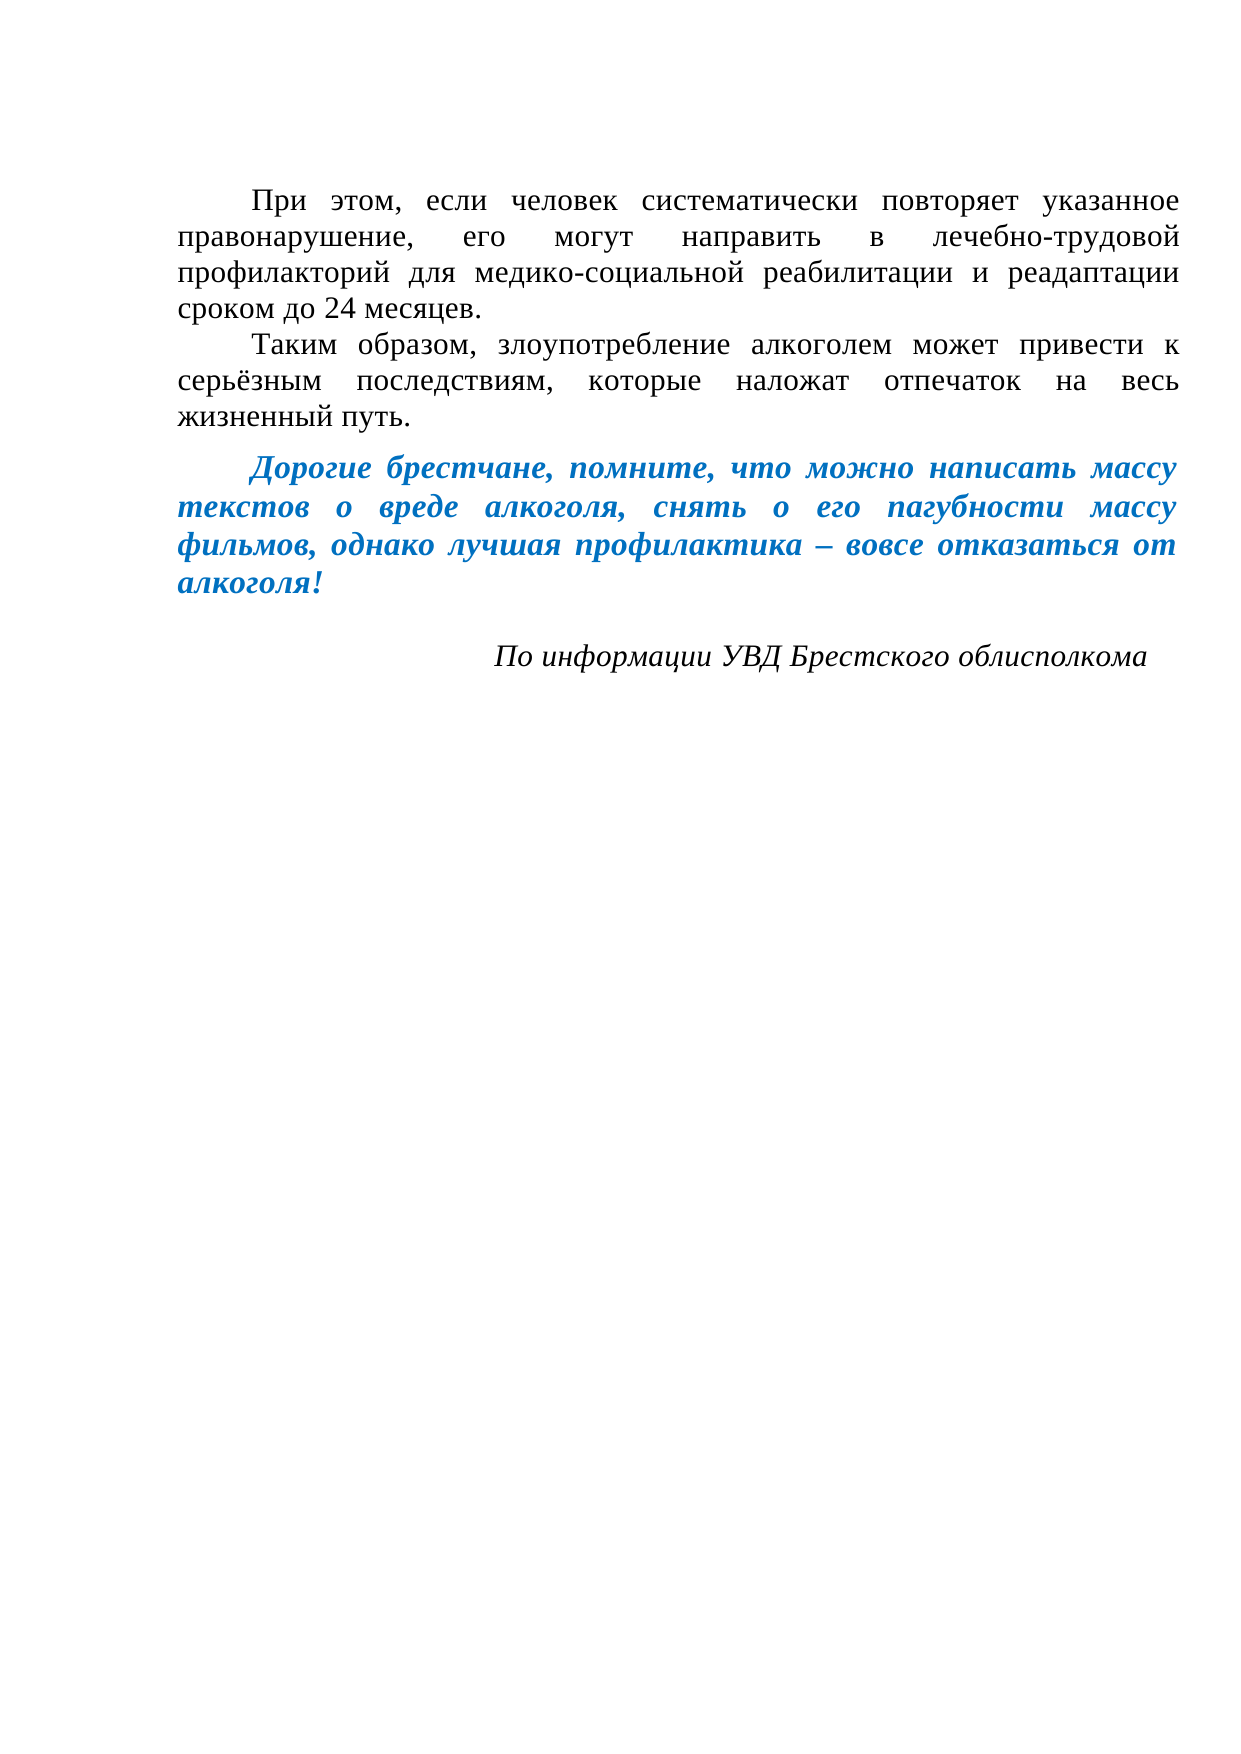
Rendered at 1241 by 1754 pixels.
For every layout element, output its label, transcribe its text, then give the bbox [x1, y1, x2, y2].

text По информации УВД Брестского облисполкома [177, 637, 1152, 673]
text Таким образом, злоупотребление алкоголем может привести к серьёзным последствиям, которые наложат отпечаток на весь жизненный путь. [177, 325, 1181, 433]
text Дорогие брестчане, помните, что можно написать массу текстов о вреде алкоголя, снять о его пагубности массу фильмов, однако лучшая профилактика – вовсе отказаться от алкоголя! [177, 448, 1181, 601]
text При этом, если человек систематически повторяет указанное правонарушение, его могут направить в лечебно-трудовой профилакторий для медико-социальной реабилитации и реадаптации сроком до 24 месяцев. [177, 182, 1181, 325]
